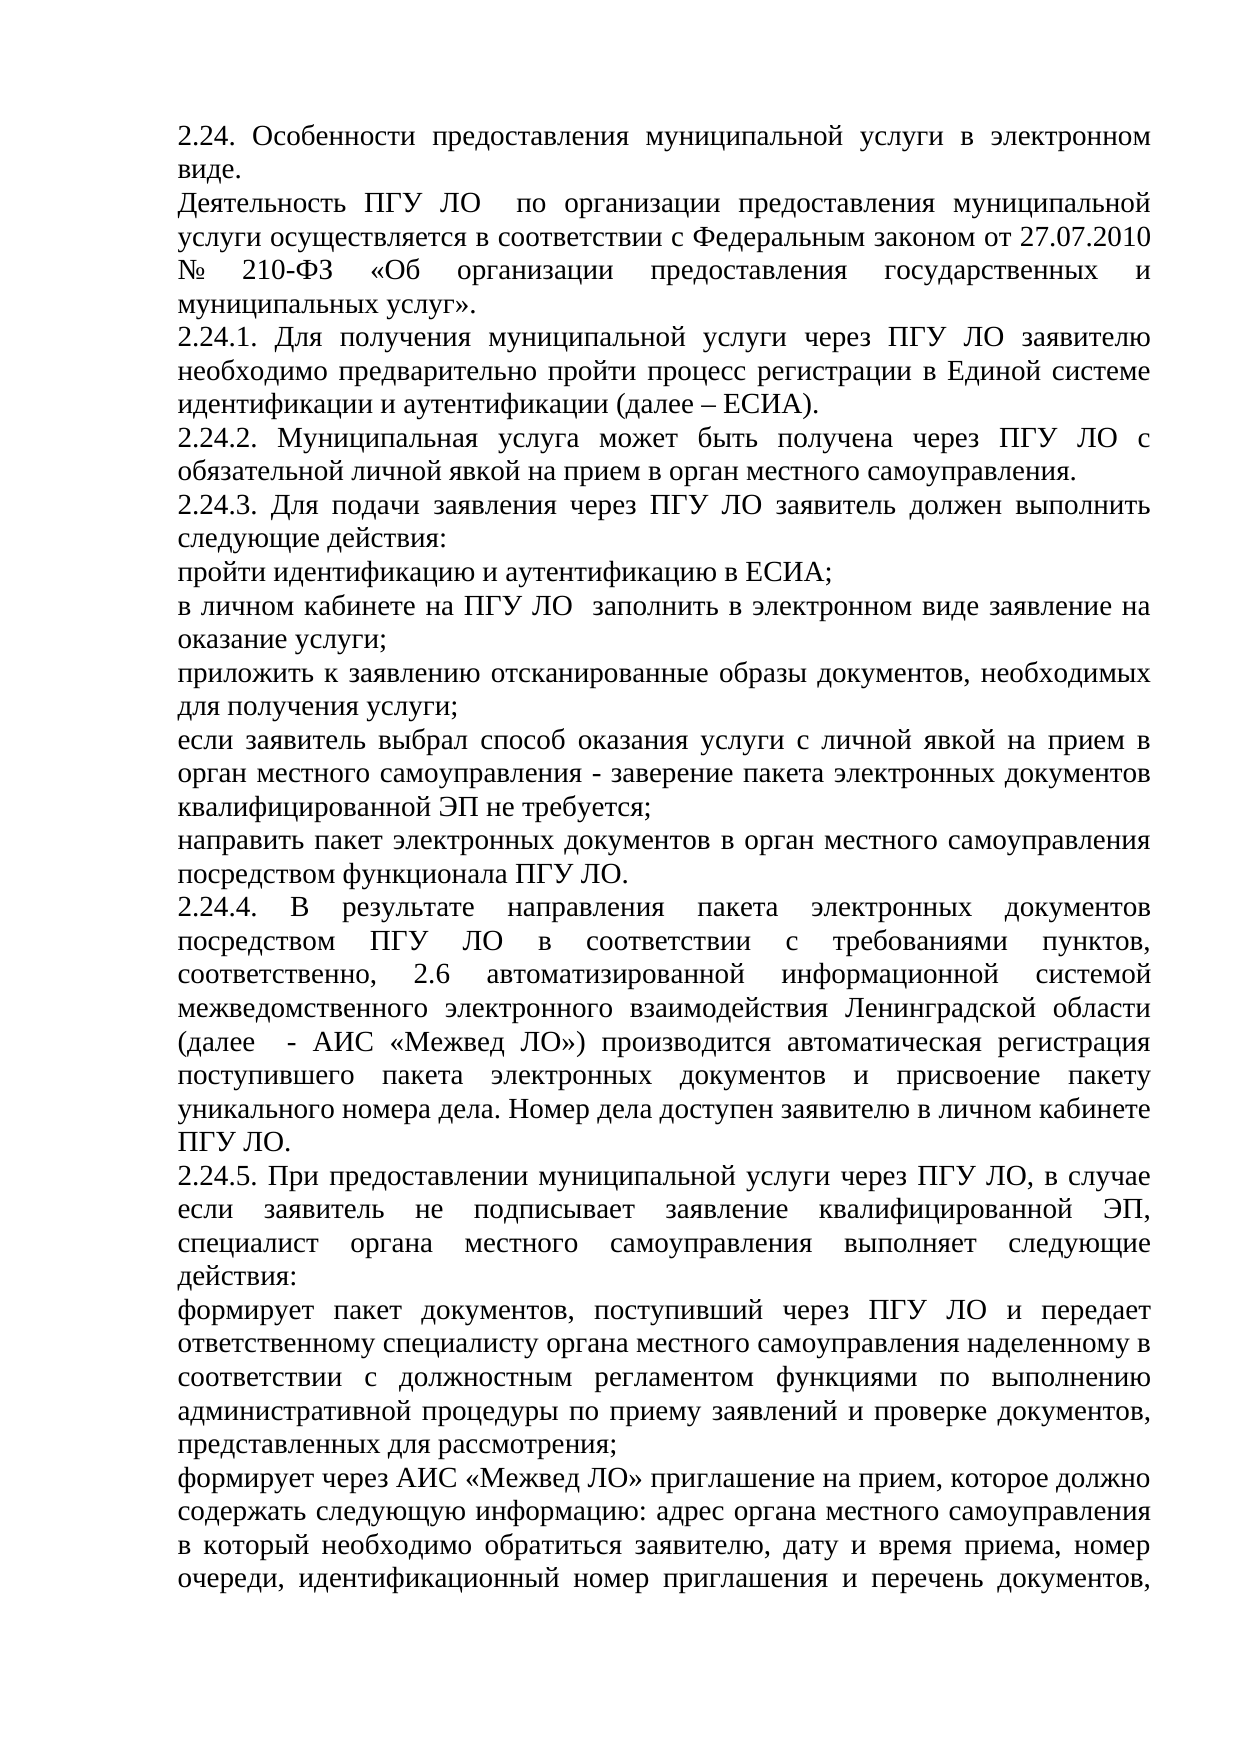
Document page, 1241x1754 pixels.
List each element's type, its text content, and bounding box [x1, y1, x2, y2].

text если заявитель выбрал способ оказания услуги с личной явкой на прием в орган местного самоуправления - заверение пакета электронных документов квалифицированной ЭП не требуется; [177, 722, 1152, 822]
text в личном кабинете на ПГУ ЛО заполнить в электронном виде заявление на оказание услуги; [177, 588, 1152, 655]
text формирует пакет документов, поступивший через ПГУ ЛО и передает ответственному специалисту органа местного самоуправления наделенному в соответствии с должностным регламентом функциями по выполнению административной процедуры по приему заявлений и проверке документов, представленных для рассмотрения; [177, 1292, 1152, 1460]
text направить пакет электронных документов в орган местного самоуправления посредством функционала ПГУ ЛО. [177, 822, 1152, 889]
text пройти идентификацию и аутентификацию в ЕСИА; [177, 554, 1152, 588]
text 2.24.4. В результате направления пакета электронных документов посредством ПГУ ЛО в соответствии с требованиями пунктов, соответственно, 2.6 автоматизированной информационной системой межведомственного электронного взаимодействия Ленинградской области (далее - АИС «Межвед ЛО») производится автоматическая регистрация поступившего пакета электронных документов и присвоение пакету уникального номера дела. Номер дела доступен заявителю в личном кабинете ПГУ ЛО. [177, 889, 1152, 1158]
text 2.24.5. При предоставлении муниципальной услуги через ПГУ ЛО, в случае если заявитель не подписывает заявление квалифицированной ЭП, специалист органа местного самоуправления выполняет следующие действия: [177, 1158, 1152, 1292]
text приложить к заявлению отсканированные образы документов, необходимых для получения услуги; [177, 655, 1152, 722]
text 2.24.3. Для подачи заявления через ПГУ ЛО заявитель должен выполнить следующие действия: [177, 487, 1152, 554]
text 2.24.1. Для получения муниципальной услуги через ПГУ ЛО заявителю необходимо предварительно пройти процесс регистрации в Единой системе идентификации и аутентификации (далее – ЕСИА). [177, 319, 1152, 420]
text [177, 1460, 1152, 1594]
text 2.24. Особенности предоставления муниципальной услуги в электронном виде. [177, 118, 1152, 185]
text 2.24.2. Муниципальная услуга может быть получена через ПГУ ЛО с обязательной личной явкой на прием в орган местного самоуправления. [177, 420, 1152, 487]
text Деятельность ПГУ ЛО по организации предоставления муниципальной услуги осуществляется в соответствии с Федеральным законом от 27.07.2010 № 210-ФЗ «Об организации предоставления государственных и муниципальных услуг». [177, 185, 1152, 319]
